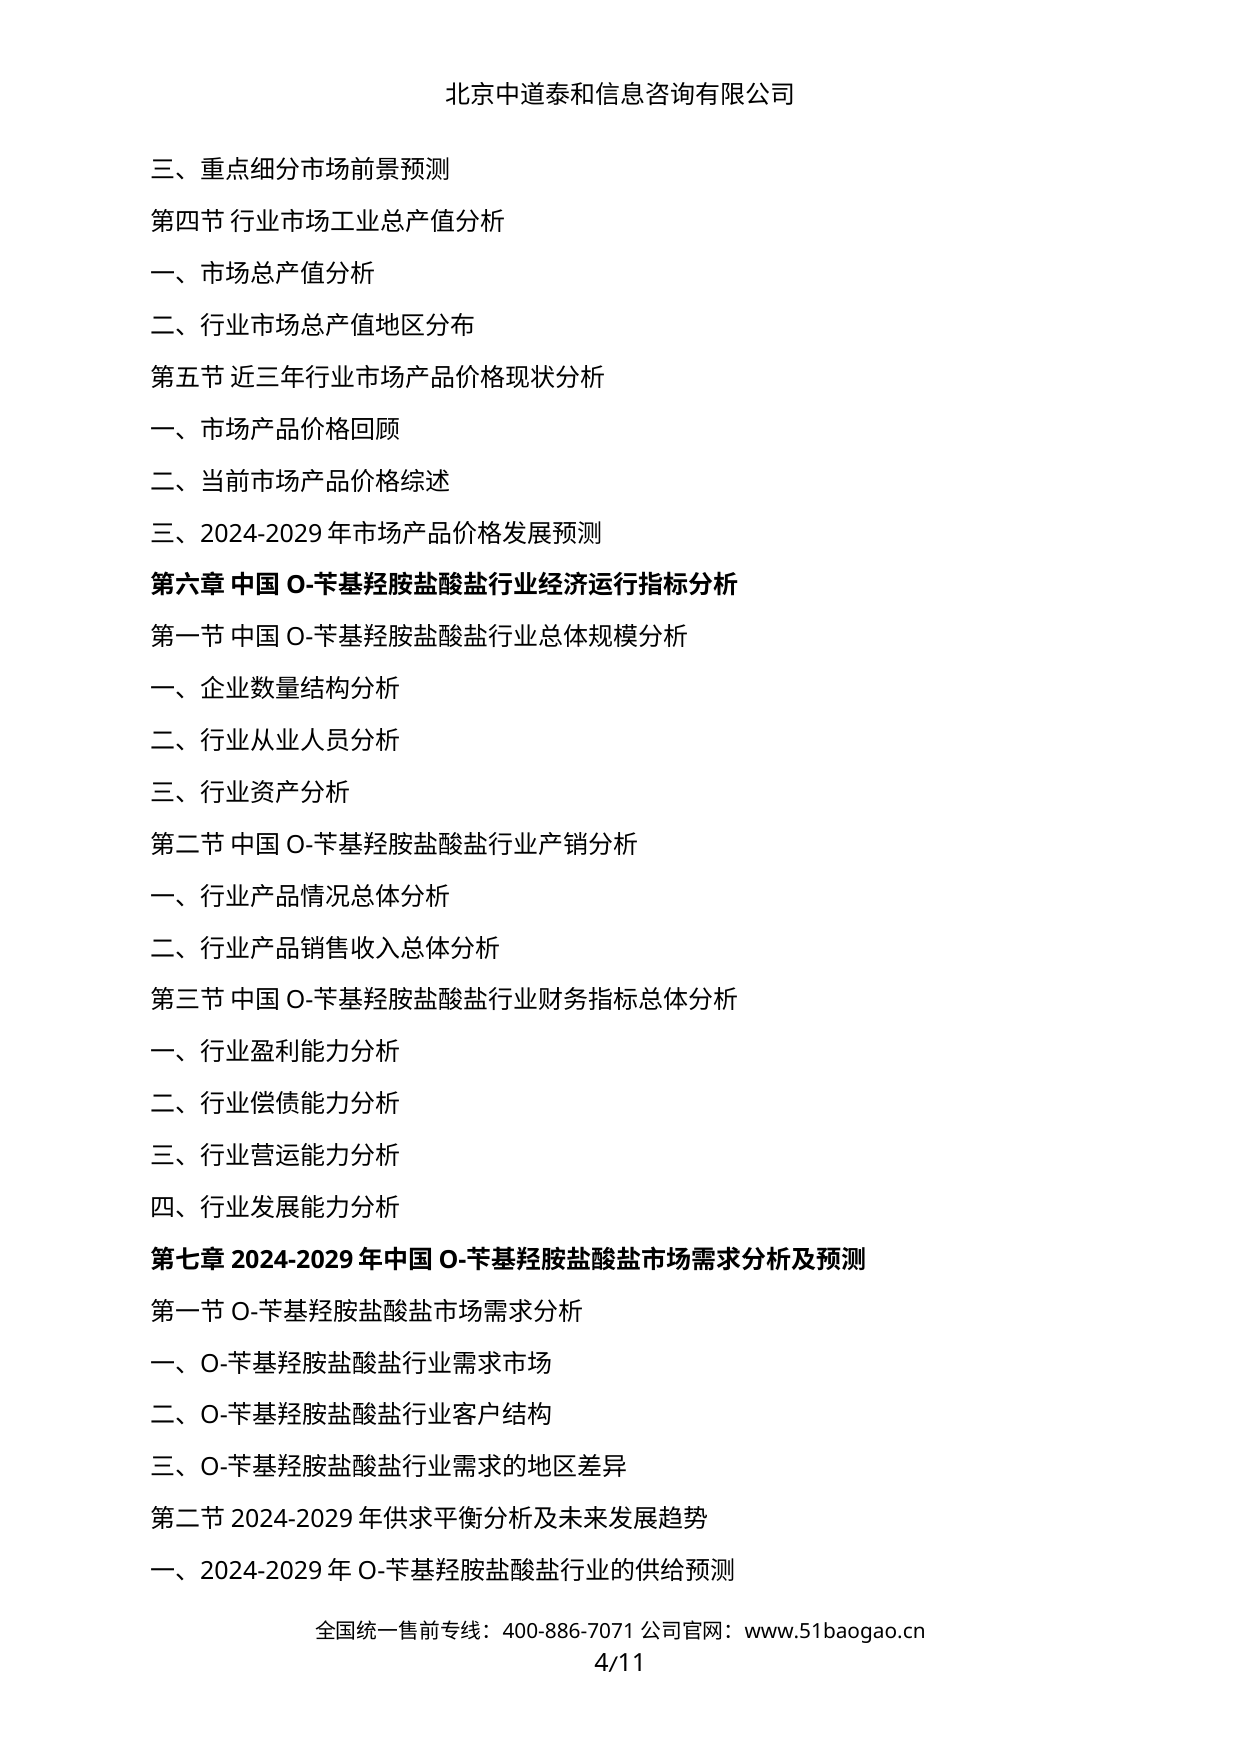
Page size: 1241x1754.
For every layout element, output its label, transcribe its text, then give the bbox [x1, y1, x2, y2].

text 三、行业营运能力分析 [150, 1136, 1090, 1172]
text 第一节 O-苄基羟胺盐酸盐市场需求分析 [150, 1291, 1090, 1327]
text 第四节 行业市场工业总产值分析 [150, 202, 1090, 238]
text 四、行业发展能力分析 [150, 1187, 1090, 1224]
text 第五节 近三年行业市场产品价格现状分析 [150, 357, 1090, 394]
text 第二节 中国O-苄基羟胺盐酸盐行业产销分析 [150, 824, 1090, 861]
text 三、2024-2029年市场产品价格发展预测 [150, 513, 1090, 549]
text 一、行业产品情况总体分析 [150, 876, 1090, 912]
text 二、行业偿债能力分析 [150, 1084, 1090, 1120]
text 三、行业资产分析 [150, 772, 1090, 809]
text 一、市场产品价格回顾 [150, 409, 1090, 446]
text 二、O-苄基羟胺盐酸盐行业客户结构 [150, 1395, 1090, 1431]
text 第七章 2024-2029年中国O-苄基羟胺盐酸盐市场需求分析及预测 [150, 1239, 1090, 1276]
text 二、行业从业人员分析 [150, 721, 1090, 757]
text 一、市场总产值分析 [150, 254, 1090, 290]
text 一、O-苄基羟胺盐酸盐行业需求市场 [150, 1343, 1090, 1379]
text 二、行业市场总产值地区分布 [150, 306, 1090, 342]
text 一、2024-2029年O-苄基羟胺盐酸盐行业的供给预测 [150, 1551, 1090, 1587]
text 一、行业盈利能力分析 [150, 1032, 1090, 1068]
text 第六章 中国O-苄基羟胺盐酸盐行业经济运行指标分析 [150, 565, 1090, 601]
text 第一节 中国O-苄基羟胺盐酸盐行业总体规模分析 [150, 617, 1090, 653]
text 二、行业产品销售收入总体分析 [150, 928, 1090, 964]
text 一、企业数量结构分析 [150, 669, 1090, 705]
text 三、重点细分市场前景预测 [150, 150, 1090, 186]
text 第二节 2024-2029年供求平衡分析及未来发展趋势 [150, 1499, 1090, 1535]
text 二、当前市场产品价格综述 [150, 461, 1090, 497]
text 三、O-苄基羟胺盐酸盐行业需求的地区差异 [150, 1447, 1090, 1483]
text 第三节 中国O-苄基羟胺盐酸盐行业财务指标总体分析 [150, 980, 1090, 1016]
